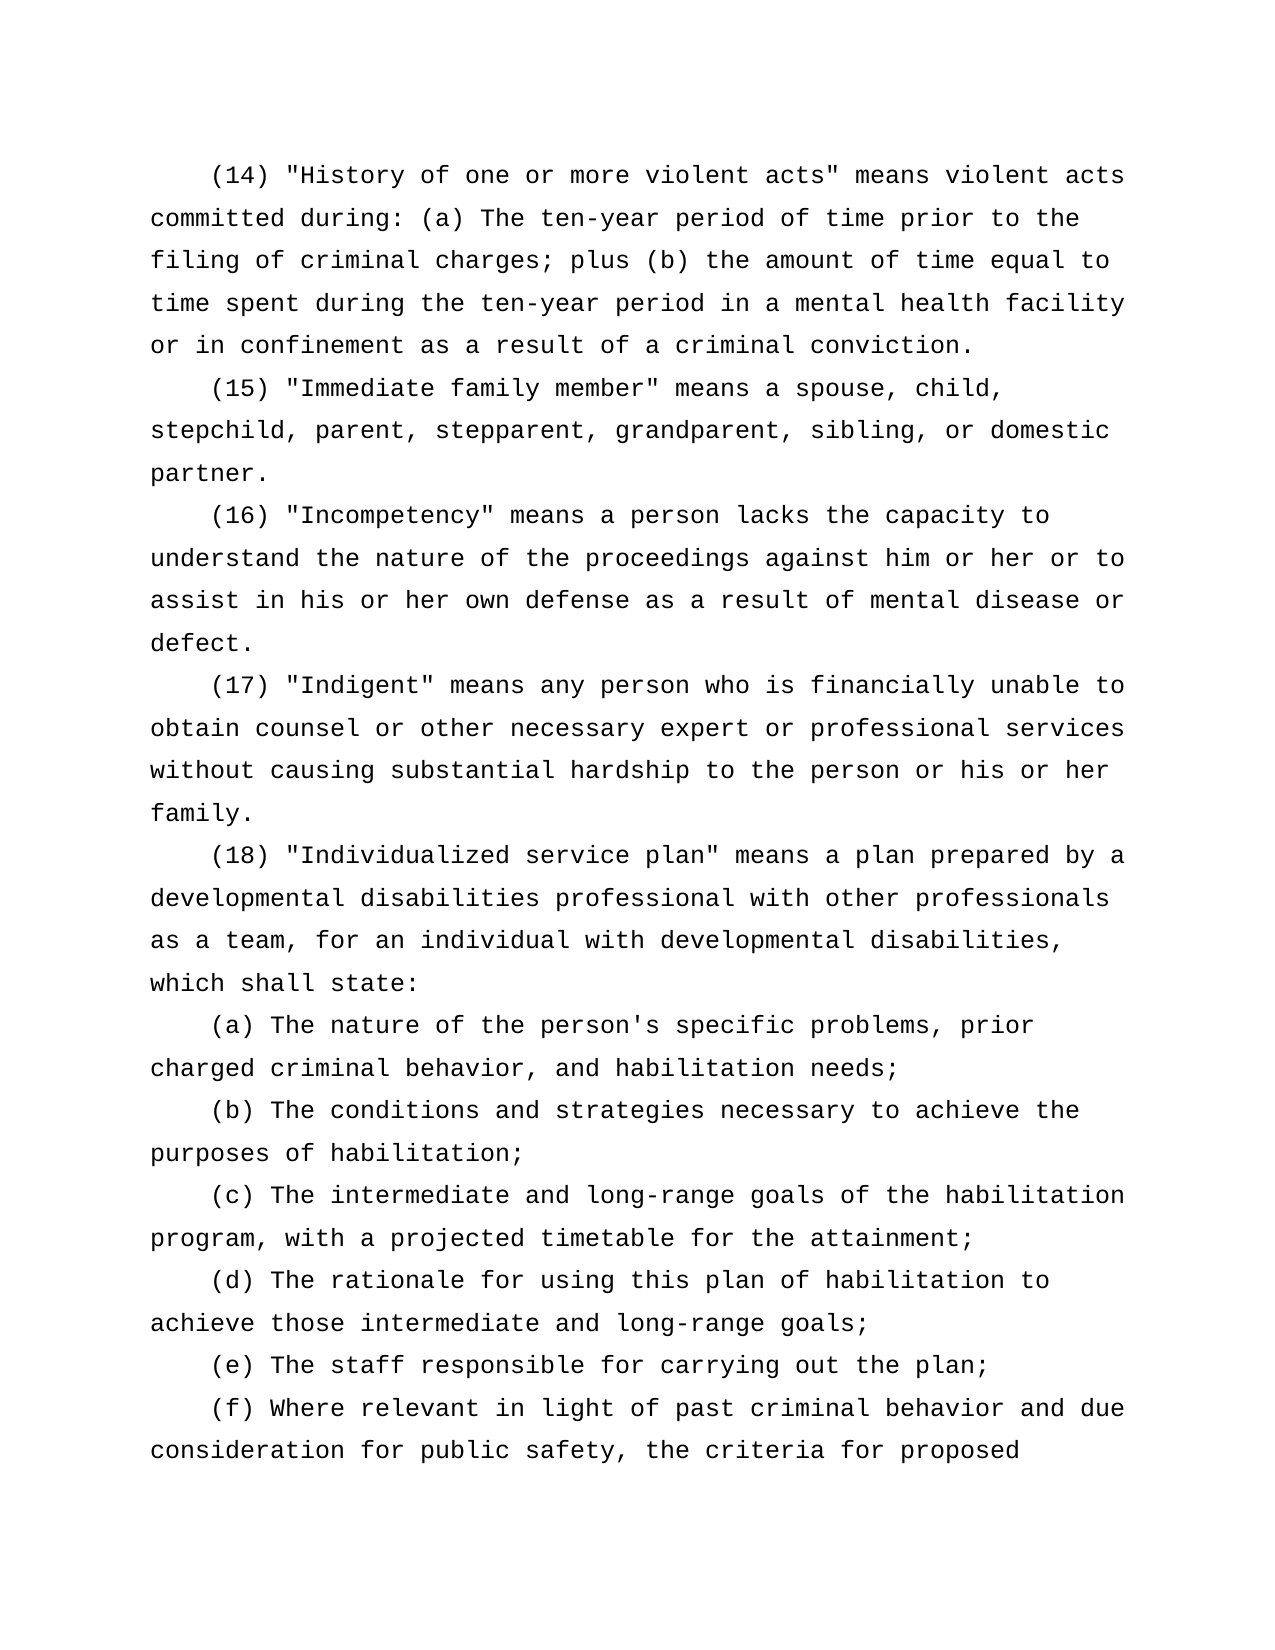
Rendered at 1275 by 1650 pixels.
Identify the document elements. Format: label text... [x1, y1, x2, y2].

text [150, 1382, 1125, 1467]
text (c) The intermediate and long-range goals of the habilitation program, with a projected timetable for the attainment; [150, 1170, 1125, 1255]
text (14) "History of one or more violent acts" means violent acts committed during: (a) The ten-year period of time prior to the filing of criminal charges; plus (b) the amount of time equal to time spent during the ten-year period in a mental health facility or in confinement as a result of a criminal conviction. [150, 150, 1125, 362]
text (e) The staff responsible for carrying out the plan; [150, 1340, 1125, 1382]
text (16) "Incompetency" means a person lacks the capacity to understand the nature of the proceedings against him or her or to assist in his or her own defense as a result of mental disease or defect. [150, 490, 1125, 660]
text (b) The conditions and strategies necessary to achieve the purposes of habilitation; [150, 1085, 1125, 1170]
text (d) The rationale for using this plan of habilitation to achieve those intermediate and long-range goals; [150, 1255, 1125, 1340]
text (17) "Indigent" means any person who is financially unable to obtain counsel or other necessary expert or professional services without causing substantial hardship to the person or his or her family. [150, 660, 1125, 830]
text (18) "Individualized service plan" means a plan prepared by a developmental disabilities professional with other professionals as a team, for an individual with developmental disabilities, which shall state: [150, 830, 1125, 1000]
text (15) "Immediate family member" means a spouse, child, stepchild, parent, stepparent, grandparent, sibling, or domestic partner. [150, 362, 1125, 490]
text (a) The nature of the person's specific problems, prior charged criminal behavior, and habilitation needs; [150, 1000, 1125, 1085]
